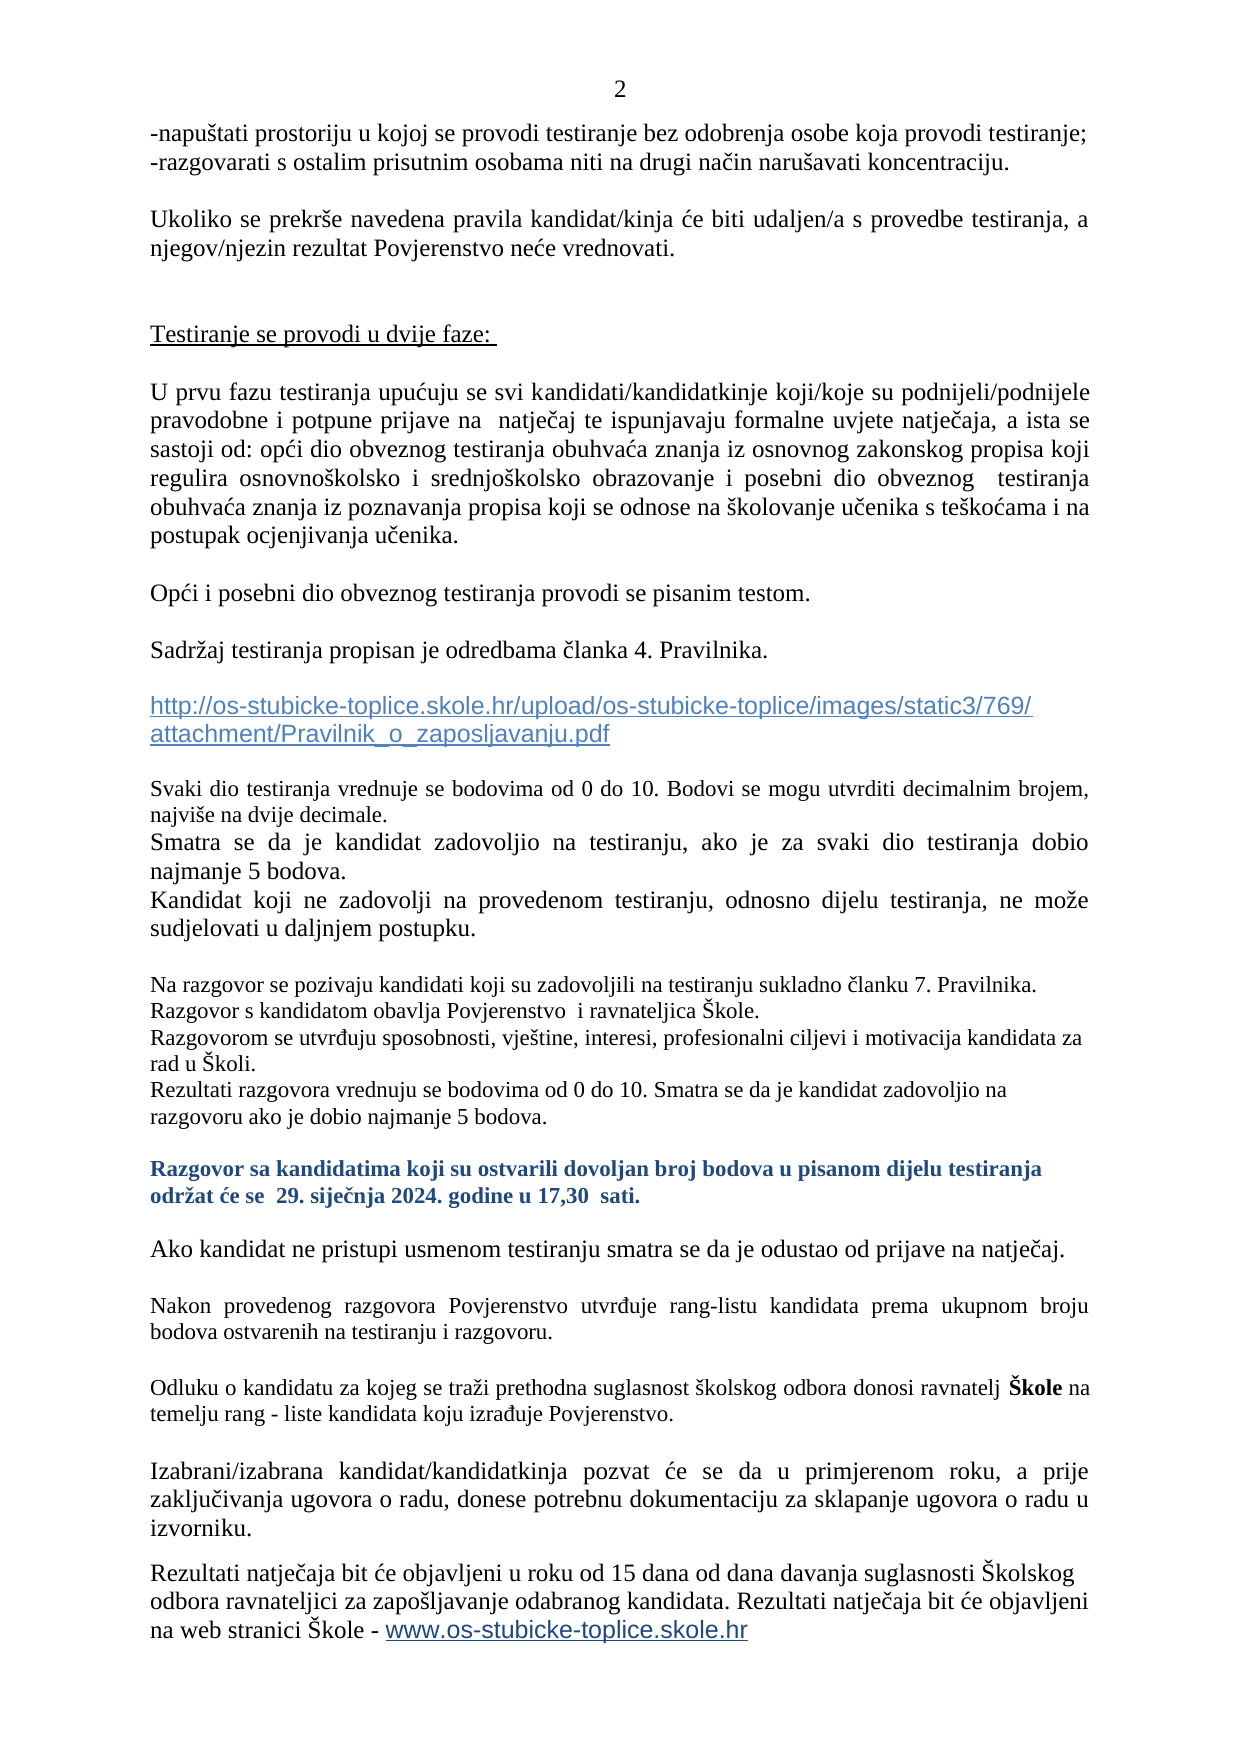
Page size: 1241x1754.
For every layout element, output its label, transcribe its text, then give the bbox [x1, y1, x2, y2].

text Na razgovor se pozivaju kandidati koji su zadovoljili na testiranju sukladno članku 7. Pravilnika. [150, 971, 1090, 997]
text Rezultati razgovora vrednuju se bodovima od 0 do 10. Smatra se da je kandidat zadovoljio na razgovoru ako je dobio najmanje 5 bodova. [150, 1076, 1090, 1129]
text Odluku o kandidatu za kojeg se traži prethodna suglasnost školskog odbora donosi ravnatelj Škole na temelju rang - liste kandidata koju izrađuje Povjerenstvo. [150, 1374, 1090, 1427]
text Razgovorom se utvrđuju sposobnosti, vještine, interesi, profesionalni ciljevi i motivacija kandidata za rad u Školi. [150, 1024, 1090, 1076]
text Nakon provedenog razgovora Povjerenstvo utvrđuje rang-listu kandidata prema ukupnom broju bodova ostvarenih na testiranju i razgovoru. [150, 1292, 1090, 1345]
text Sadržaj testiranja propisan je odredbama članka 4. Pravilnika. [150, 636, 1090, 664]
text Ako kandidat ne pristupi usmenom testiranju smatra se da je odustao od prijave na natječaj. [150, 1234, 1090, 1263]
text Testiranje se provodi u dvije faze: [150, 319, 1090, 348]
text -napuštati prostoriju u kojoj se provodi testiranje bez odobrenja osobe koja provodi testiranje; [150, 118, 1090, 147]
text Opći i posebni dio obveznog testiranja provodi se pisanim testom. [150, 578, 1090, 607]
text Razgovor s kandidatom obavlja Povjerenstvo i ravnateljica Škole. [150, 997, 1090, 1024]
text Smatra se da je kandidat zadovoljio na testiranju, ako je za svaki dio testiranja dobio najmanje 5 bodova. [150, 827, 1090, 885]
text Ukoliko se prekrše navedena pravila kandidat/kinja će biti udaljen/a s provedbe testiranja, a njegov/njezin rezultat Povjerenstvo neće vrednovati. [150, 204, 1090, 262]
text http://os-stubicke-toplice.skole.hr/upload/os-stubicke-toplice/images/static3/769/attachment/Pravilnik_o_zaposljavanju.pdf [150, 691, 1090, 748]
text -razgovarati s ostalim prisutnim osobama niti na drugi način narušavati koncentraciju. [150, 147, 1090, 176]
text Rezultati natječaja bit će objavljeni u roku od 15 dana od dana davanja suglasnosti Školskog odbora ravnateljici za zapošljavanje odabranog kandidata. Rezultati natječaja bit će objavljeni na web stranici Škole - www.os-stubicke-toplice.skole.hr [150, 1558, 1090, 1644]
text Izabrani/izabrana kandidat/kandidatkinja pozvat će se da u primjerenom roku, a prije zaključivanja ugovora o radu, donese potrebnu dokumentaciju za sklapanje ugovora o radu u izvorniku. [150, 1456, 1090, 1542]
text Razgovor sa kandidatima koji su ostvarili dovoljan broj bodova u pisanom dijelu testiranja održat će se 29. siječnja 2024. godine u 17,30 sati. [150, 1156, 1090, 1208]
text Svaki dio testiranja vrednuje se bodovima od 0 do 10. Bodovi se mogu utvrditi decimalnim brojem, najviše na dvije decimale. [150, 774, 1090, 827]
text U prvu fazu testiranja upućuju se svi kandidati/kandidatkinje koji/koje su podnijeli/podnijele pravodobne i potpune prijave na natječaj te ispunjavaju formalne uvjete natječaja, a ista se sastoji od: opći dio obveznog testiranja obuhvaća znanja iz osnovnog zakonskog propisa koji regulira osnovnoškolsko i srednjoškolsko obrazovanje i posebni dio obveznog testiranja obuhvaća znanja iz poznavanja propisa koji se odnose na školovanje učenika s teškoćama i na postupak ocjenjivanja učenika. [150, 377, 1090, 549]
text Kandidat koji ne zadovolji na provedenom testiranju, odnosno dijelu testiranja, ne može sudjelovati u daljnjem postupku. [150, 885, 1090, 942]
